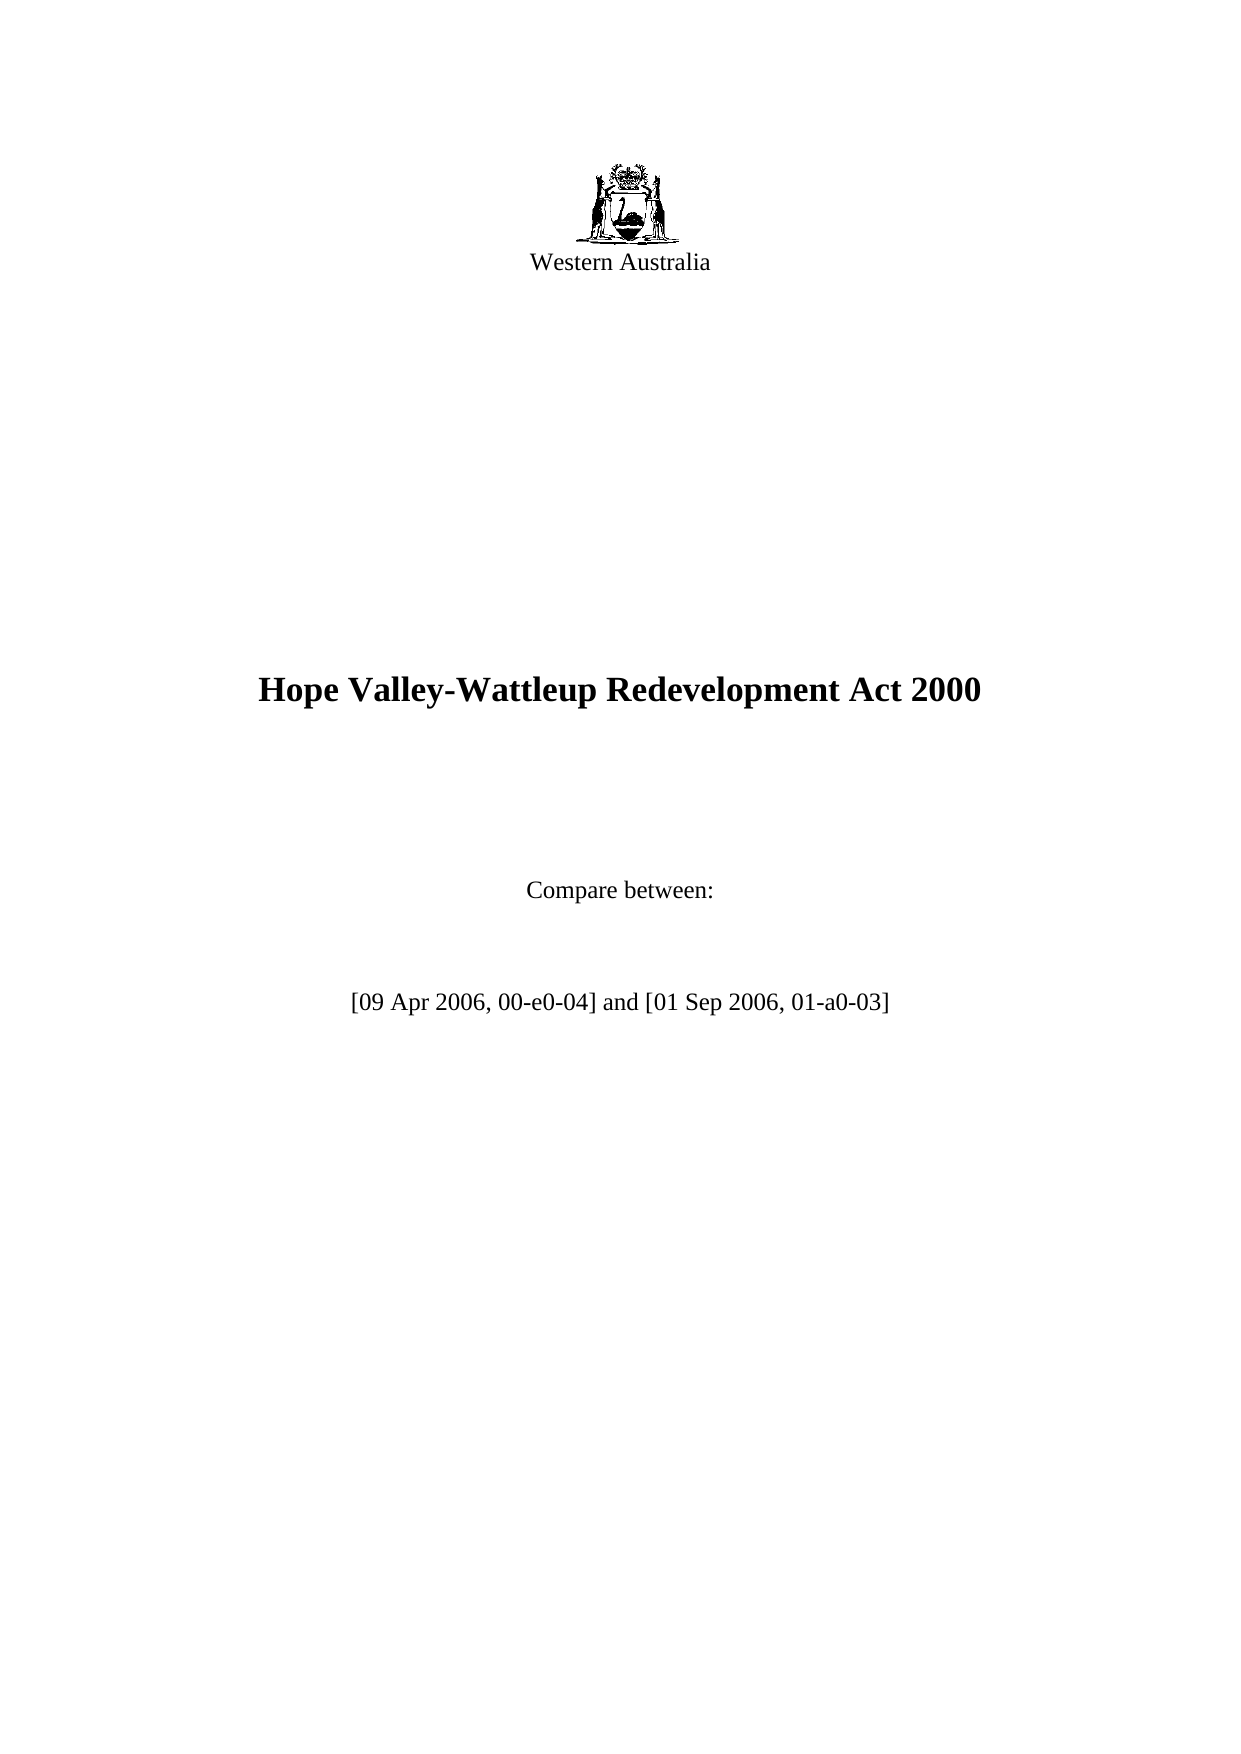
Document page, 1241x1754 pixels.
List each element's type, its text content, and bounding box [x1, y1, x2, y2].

picture [575, 162, 679, 246]
text Western Australia [251, 247, 990, 276]
text Compare between: [251, 875, 990, 904]
text [09 Apr 2006, 00-e0-04] and [01 Sep 2006, 01-a0-03] [251, 987, 990, 1016]
text Hope Valley-Wattleup Redevelopment Act 2000 [251, 668, 990, 709]
